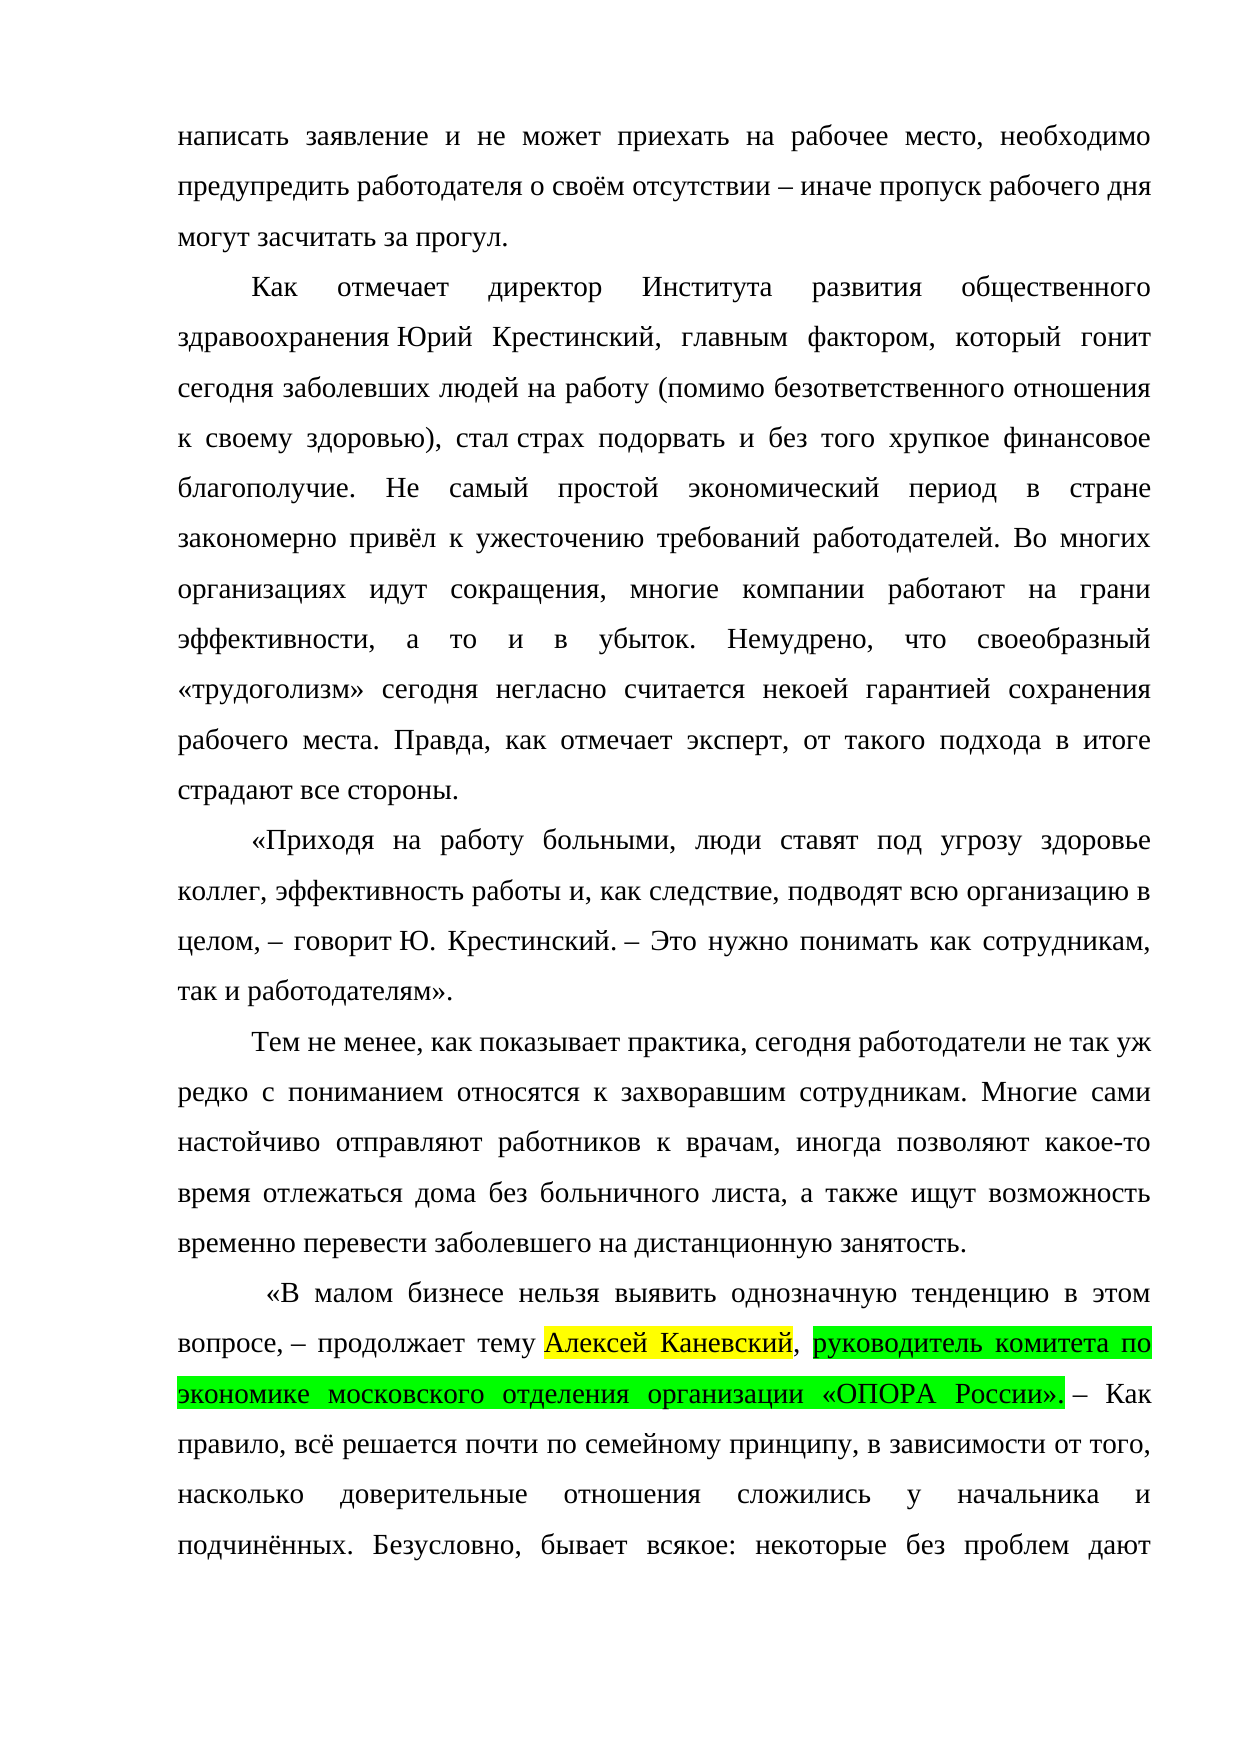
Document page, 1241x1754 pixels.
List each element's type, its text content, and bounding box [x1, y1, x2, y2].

text Как отмечает директор Института развития общественного здравоохранения Юрий Крестинский, главным фактором, который гонит сегодня заболевших людей на работу (помимо безответственного отношения к своему здоровью), стал страх подорвать и без того хрупкое финансовое благополучие. Не самый простой экономический период в стране закономерно привёл к ужесточению требований работодателей. Во многих организациях идут сокращения, многие компании работают на грани эффективности, а то и в убыток. Немудрено, что своеобразный «трудоголизм» сегодня негласно считается некоей гарантией сохранения рабочего места. Правда, как отмечает эксперт, от такого подхода в итоге страдают все стороны. [177, 269, 1152, 806]
text «Приходя на работу больными, люди ставят под угрозу здоровье коллег, эффективность работы и, как следствие, подводят всю организацию в целом, – говорит Ю. Крестинский. – Это нужно понимать как сотрудникам, так и работодателям». [177, 822, 1152, 1007]
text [177, 1275, 1152, 1560]
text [177, 118, 1152, 252]
text Тем не менее, как показывает практика, сегодня работодатели не так уж редко с пониманием относятся к захворавшим сотрудникам. Многие сами настойчиво отправляют работников к врачам, иногда позволяют какое-то время отлежаться дома без больничного листа, а также ищут возможность временно перевести заболевшего на дистанционную занятость. [177, 1024, 1152, 1258]
